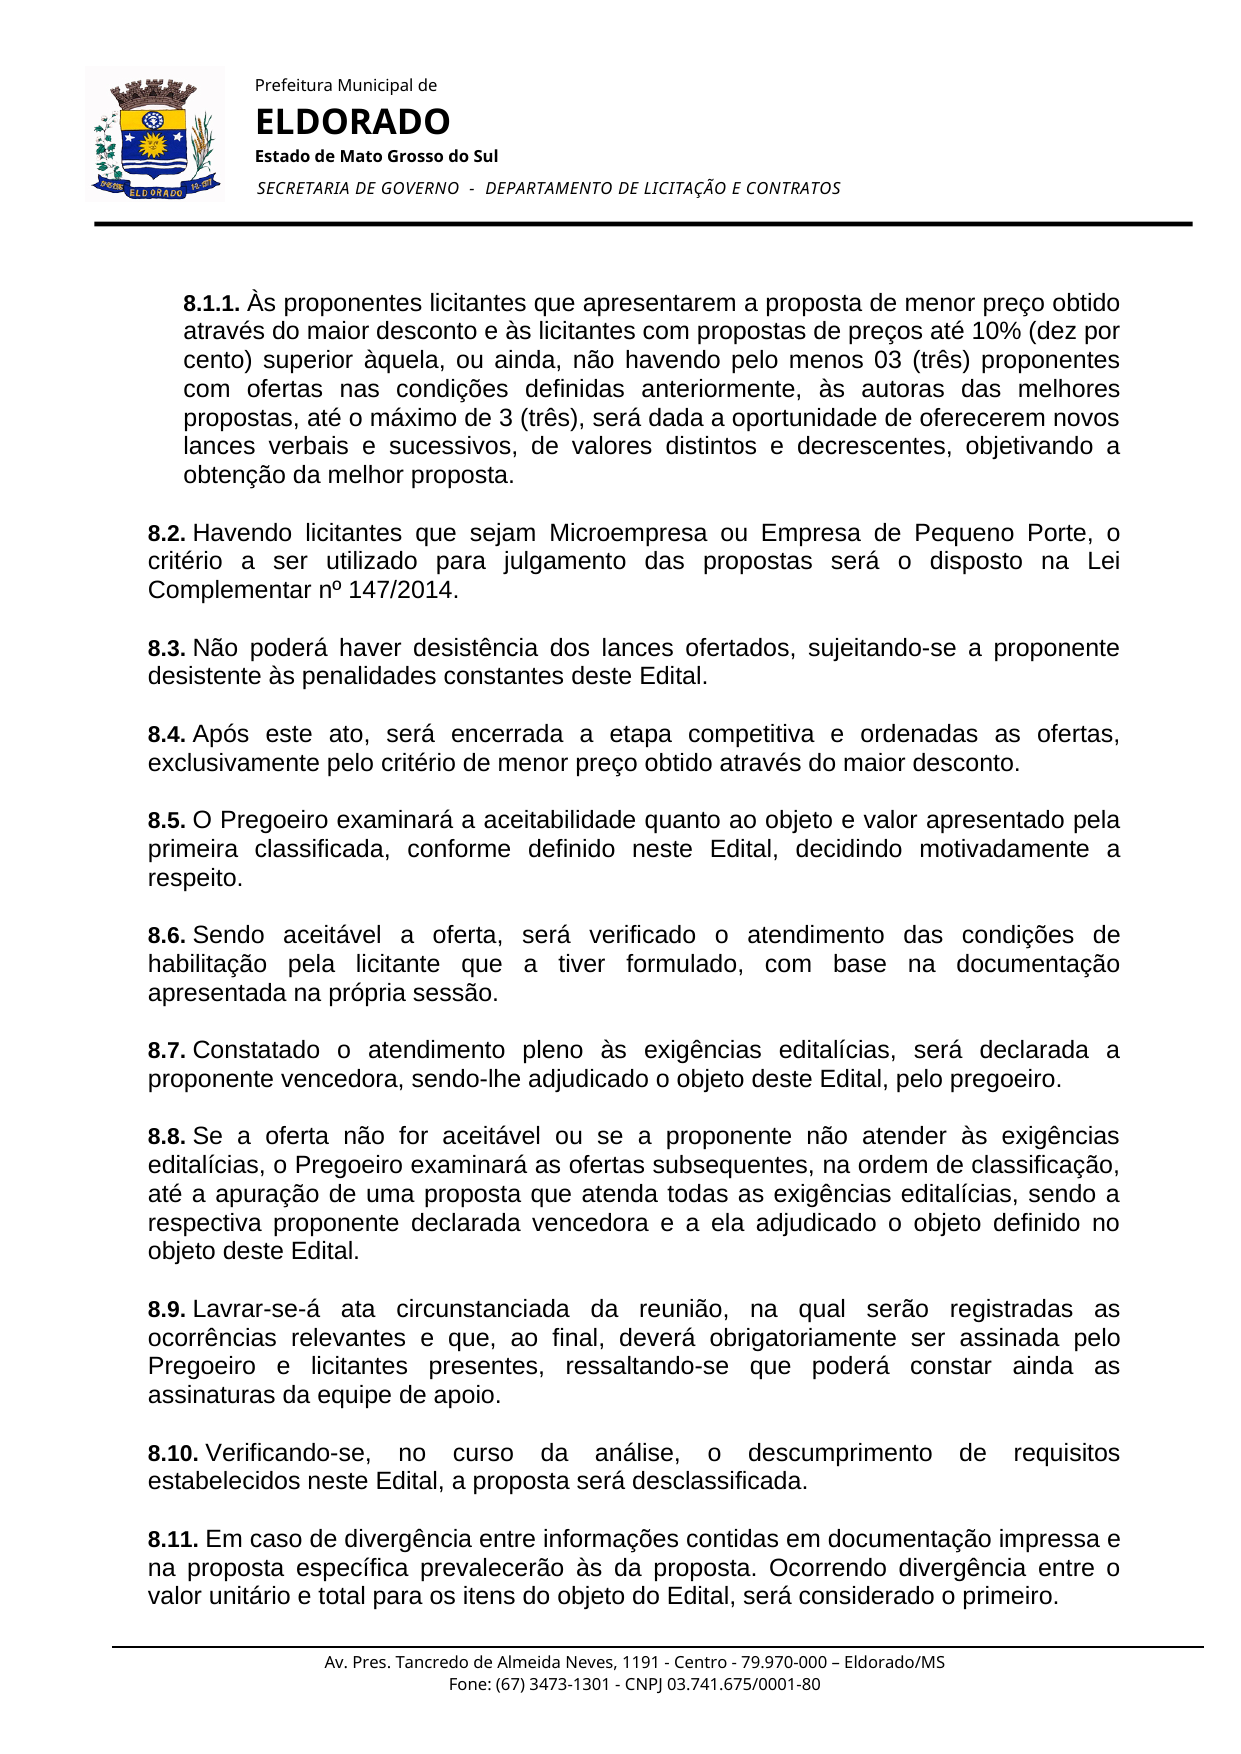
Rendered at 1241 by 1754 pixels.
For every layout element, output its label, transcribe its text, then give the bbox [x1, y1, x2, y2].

list Constatado o atendimento pleno às exigências editalícias, será declarada a proponente vencedora, sendo-lhe adjudicado o objeto deste Edital, pelo pregoeiro. [148, 1035, 1122, 1092]
list Não poderá haver desistência dos lances ofertados, sujeitando-se a proponente desistente às penalidades constantes deste Edital. [148, 632, 1122, 690]
list Lavrar-se-á ata circunstanciada da reunião, na qual serão registradas as ocorrências relevantes e que, ao final, deverá obrigatoriamente ser assinada pelo Pregoeiro e licitantes presentes, ressaltando-se que poderá constar ainda as assinaturas da equipe de apoio. [148, 1294, 1122, 1409]
list Havendo licitantes que sejam Microempresa ou Empresa de Pequeno Porte, o critério a ser utilizado para julgamento das propostas será o disposto na Lei Complementar nº 147/2014. [148, 517, 1122, 604]
list Verificando-se, no curso da análise, o descumprimento de requisitos estabelecidos neste Edital, a proposta será desclassificada. [148, 1437, 1122, 1495]
list Sendo aceitável a oferta, será verificado o atendimento das condições de habilitação pela licitante que a tiver formulado, com base na documentação apresentada na própria sessão. [148, 920, 1122, 1006]
picture [85, 66, 225, 202]
list O Pregoeiro examinará a aceitabilidade quanto ao objeto e valor apresentado pela primeira classificada, conforme definido neste Edital, decidindo motivadamente a respeito. [148, 805, 1122, 891]
list Se a oferta não for aceitável ou se a proponente não atender às exigências editalícias, o Pregoeiro examinará as ofertas subsequentes, na ordem de classificação, até a apuração de uma proposta que atenda todas as exigências editalícias, sendo a respectiva proponente declarada vencedora e a ela adjudicado o objeto definido no objeto deste Edital. [148, 1121, 1122, 1265]
list Às proponentes licitantes que apresentarem a proposta de menor preço obtido através do maior desconto e às licitantes com propostas de preços até 10% (dez por cento) superior àquela, ou ainda, não havendo pelo menos 03 (três) proponentes com ofertas nas condições definidas anteriormente, às autoras das melhores propostas, até o máximo de 3 (três), será dada a oportunidade de oferecerem novos lances verbais e sucessivos, de valores distintos e decrescentes, objetivando a obtenção da melhor proposta. [183, 287, 1122, 489]
list Em caso de divergência entre informações contidas em documentação impressa e na proposta específica prevalecerão às da proposta. Ocorrendo divergência entre o valor unitário e total para os itens do objeto do Edital, será considerado o primeiro. [148, 1524, 1122, 1610]
list Após este ato, será encerrada a etapa competitiva e ordenadas as ofertas, exclusivamente pelo critério de menor preço obtido através do maior desconto. [148, 719, 1122, 776]
